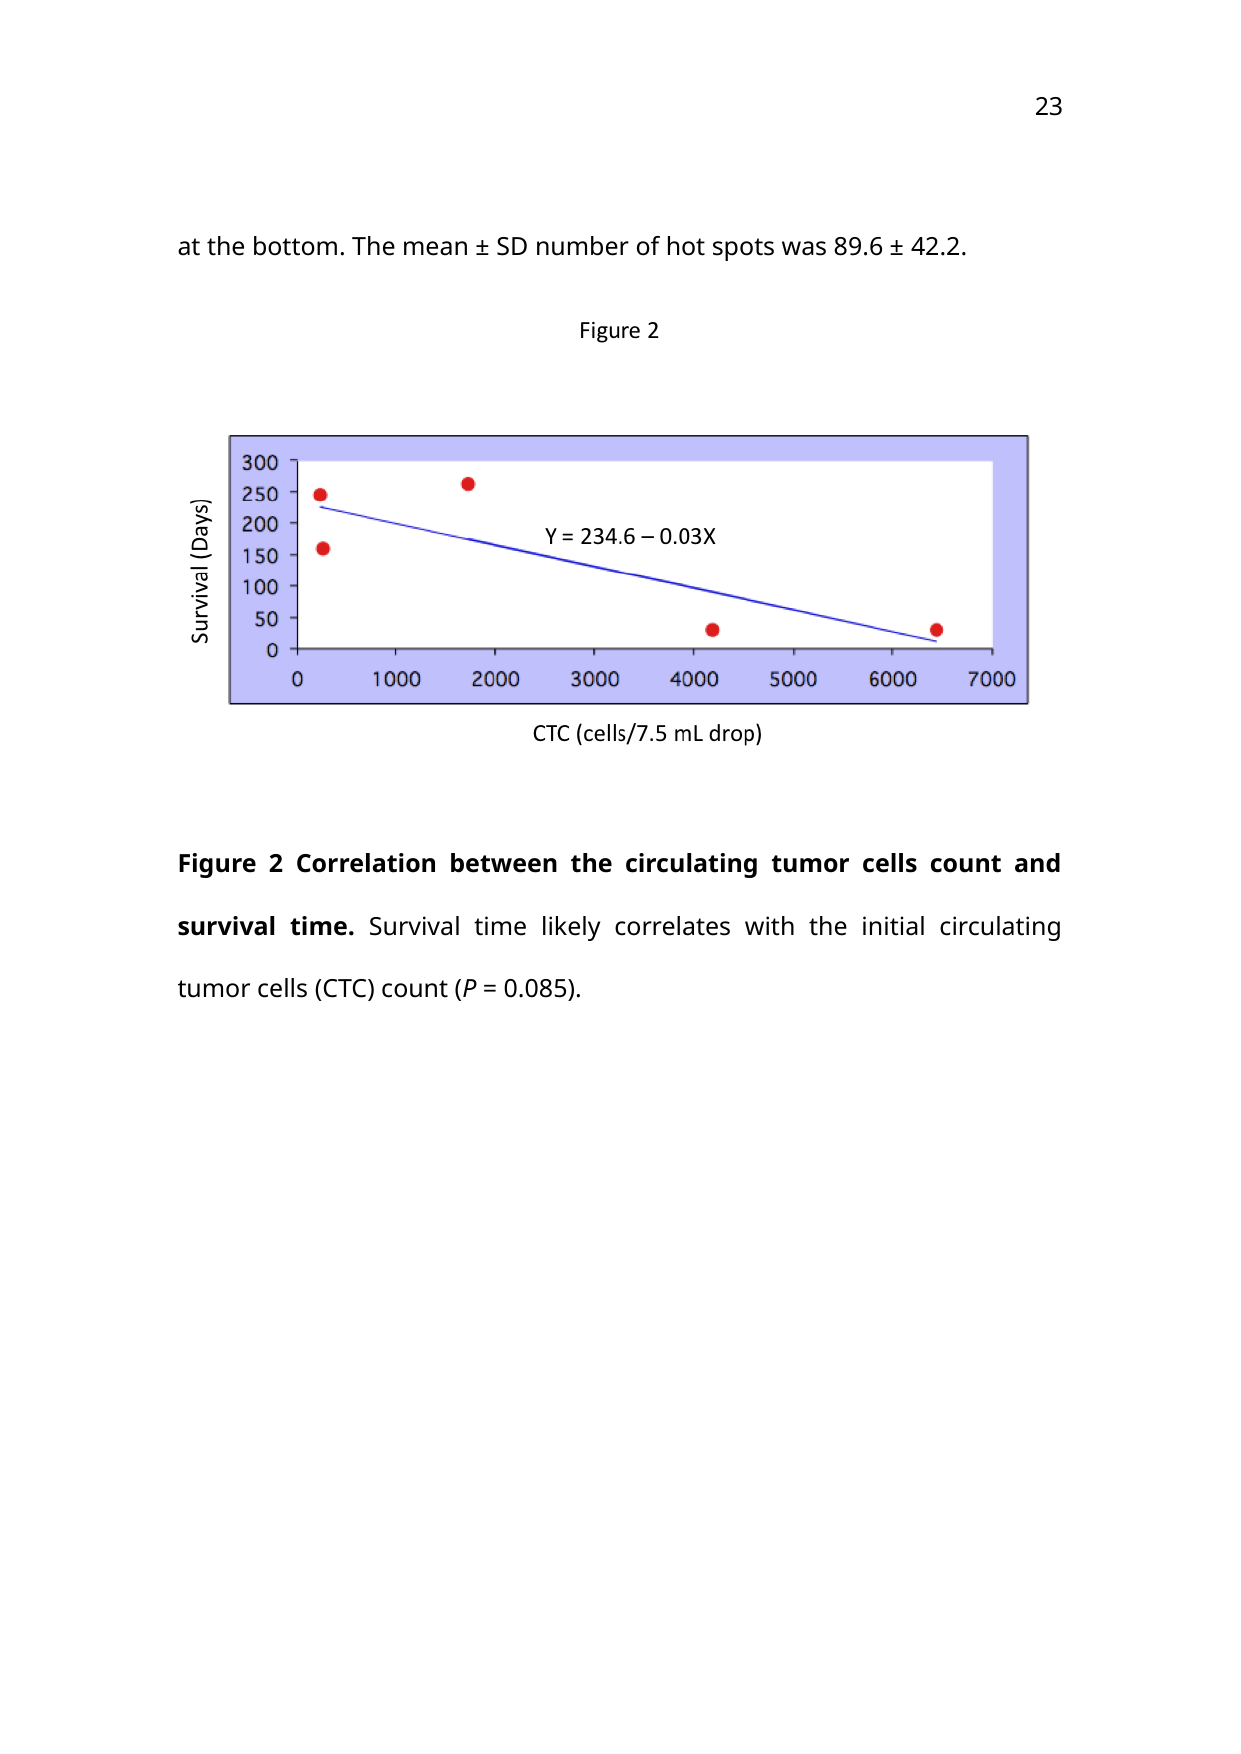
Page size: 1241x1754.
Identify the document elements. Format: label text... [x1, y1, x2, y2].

text Figure 2 Correlation between the circulating tumor cells count and survival time. Survival time likely correlates with the initial circulating tumor cells (CTC) count (P = 0.085). [177, 842, 1063, 1009]
picture [177, 283, 1063, 791]
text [177, 225, 1063, 267]
